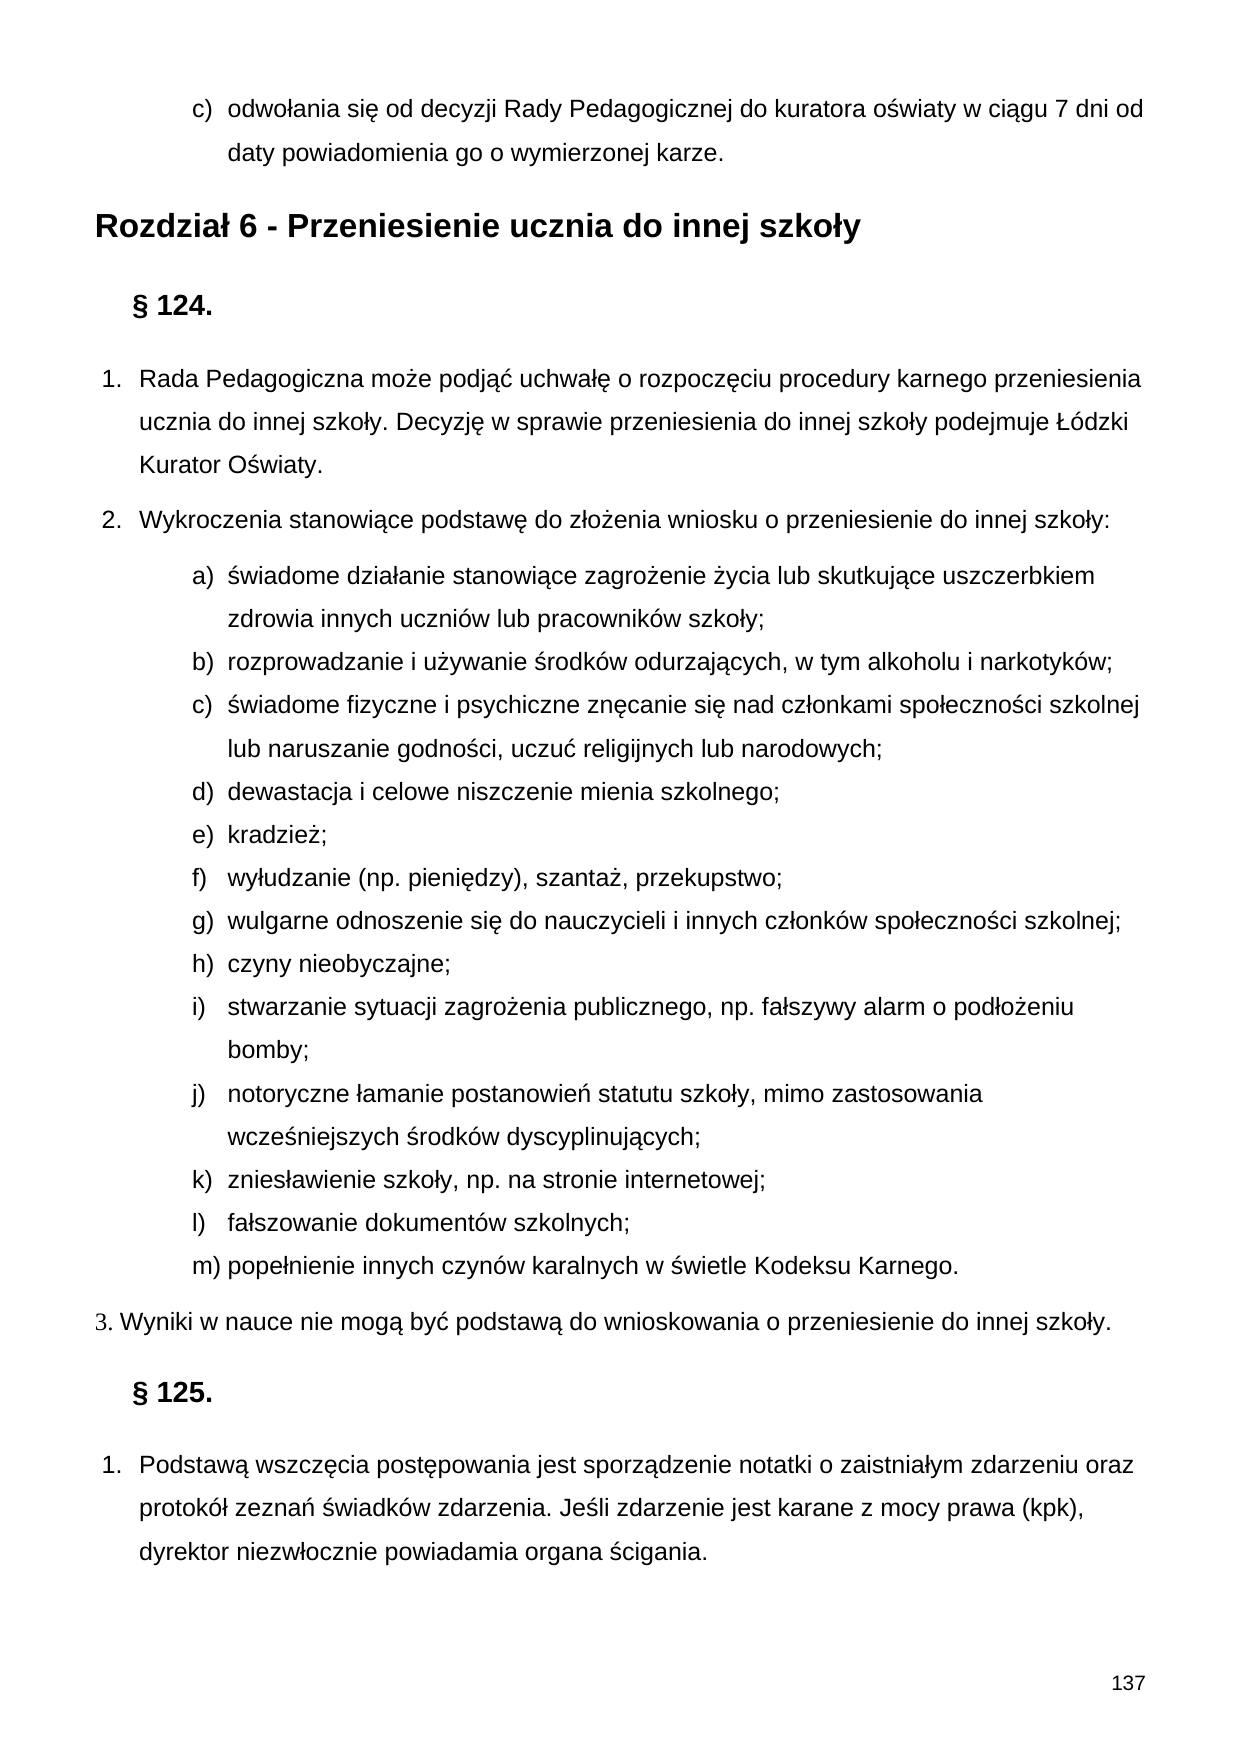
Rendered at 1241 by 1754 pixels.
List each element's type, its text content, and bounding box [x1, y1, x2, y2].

list stwarzanie sytuacji zagrożenia publicznego, np. fałszywy alarm o podłożeniu bomby; [192, 992, 1146, 1064]
subtitle Rozdział 6 - Przeniesienie ucznia do innej szkoły [94, 206, 1146, 244]
list fałszowanie dokumentów szkolnych; [192, 1208, 1146, 1237]
list Wyniki w nauce nie mogą być podstawą do wnioskowania o przeniesienie do innej szkoły. [94, 1307, 1146, 1336]
list wulgarne odnoszenie się do nauczycieli i innych członków społeczności szkolnej; [192, 906, 1146, 935]
list popełnienie innych czynów karalnych w świetle Kodeksu Karnego. [192, 1251, 1146, 1280]
list rozprowadzanie i używanie środków odurzających, w tym alkoholu i narkotyków; [192, 647, 1146, 676]
list kradzież; [192, 820, 1146, 849]
list notoryczne łamanie postanowień statutu szkoły, mimo zastosowania wcześniejszych środków dyscyplinujących; [192, 1079, 1146, 1151]
list wyłudzanie (np. pieniędzy), szantaż, przekupstwo; [192, 863, 1146, 892]
list Rada Pedagogiczna może podjąć uchwałę o rozpoczęciu procedury karnego przeniesienia ucznia do innej szkoły. Decyzję w sprawie przeniesienia do innej szkoły podejmuje Łódzki Kurator Oświaty. [101, 364, 1146, 479]
list Wykroczenia stanowiące podstawę do złożenia wniosku o przeniesienie do innej szkoły: [101, 506, 1146, 534]
list dewastacja i celowe niszczenie mienia szkolnego; [192, 777, 1146, 806]
list świadome działanie stanowiące zagrożenie życia lub skutkujące uszczerbkiem zdrowia innych uczniów lub pracowników szkoły; [192, 561, 1146, 633]
list Podstawą wszczęcia postępowania jest sporządzenie notatki o zaistniałym zdarzeniu oraz protokół zeznań świadków zdarzenia. Jeśli zdarzenie jest karane z mocy prawa (kpk), dyrektor niezwłocznie powiadamia organa ścigania. [101, 1450, 1146, 1565]
list czyny nieobyczajne; [192, 949, 1146, 978]
list odwołania się od decyzji Rady Pedagogicznej do kuratora oświaty w ciągu 7 dni od daty powiadomienia go o wymierzonej karze. [192, 94, 1146, 166]
list zniesławienie szkoły, np. na stronie internetowej; [192, 1165, 1146, 1194]
list świadome fizyczne i psychiczne znęcanie się nad członkami społeczności szkolnej lub naruszanie godności, uczuć religijnych lub narodowych; [192, 691, 1146, 762]
